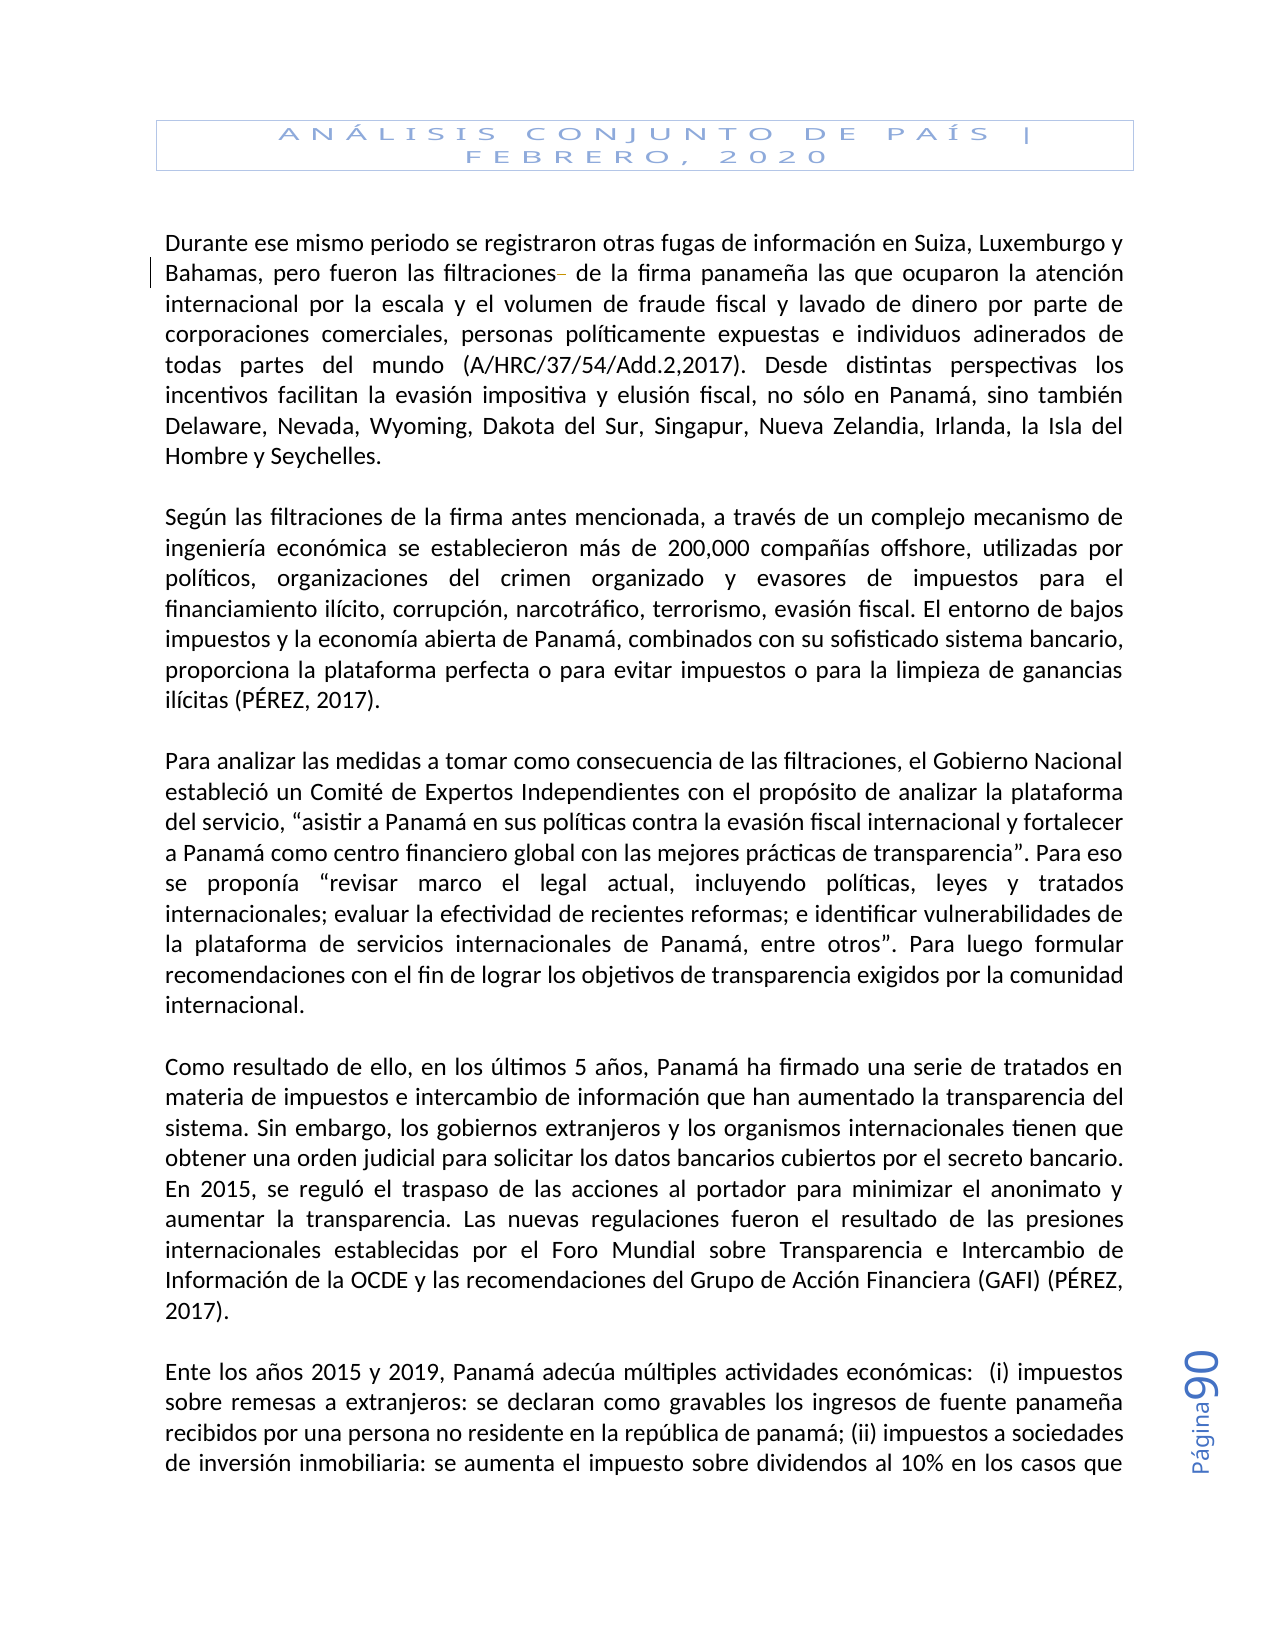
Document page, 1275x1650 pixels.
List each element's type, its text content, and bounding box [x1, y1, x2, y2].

text Para analizar las medidas a tomar como consecuencia de las filtraciones, el Gobierno Nacional estableció un Comité de Expertos Independientes con el propósito de analizar la plataforma del servicio, “asistir a Panamá en sus políticas contra la evasión fiscal internacional y fortalecer a Panamá como centro financiero global con las mejores prácticas de transparencia”. Para eso se proponía “revisar marco el legal actual, incluyendo políticas, leyes y tratados internacionales; evaluar la efectividad de recientes reformas; e identificar vulnerabilidades de la plataforma de servicios internacionales de Panamá, entre otros”. Para luego formular recomendaciones con el fin de lograr los objetivos de transparencia exigidos por la comunidad internacional. [165, 746, 1125, 1020]
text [165, 1356, 1125, 1478]
text Durante ese mismo periodo se registraron otras fugas de información en Suiza, Luxemburgo y Bahamas, pero fueron las filtraciones de la firma panameña las que ocuparon la atención internacional por la escala y el volumen de fraude fiscal y lavado de dinero por parte de corporaciones comerciales, personas políticamente expuestas e individuos adinerados de todas partes del mundo (A/HRC/37/54/Add.2,2017). Desde distintas perspectivas los incentivos facilitan la evasión impositiva y elusión fiscal, no sólo en Panamá, sino también Delaware, Nevada, Wyoming, Dakota del Sur, Singapur, Nueva Zelandia, Irlanda, la Isla del Hombre y Seychelles. [165, 227, 1125, 471]
text Según las filtraciones de la firma antes mencionada, a través de un complejo mecanismo de ingeniería económica se establecieron más de 200,000 compañías offshore, utilizadas por políticos, organizaciones del crimen organizado y evasores de impuestos para el financiamiento ilícito, corrupción, narcotráfico, terrorismo, evasión fiscal. El entorno de bajos impuestos y la economía abierta de Panamá, combinados con su sofisticado sistema bancario, proporciona la plataforma perfecta o para evitar impuestos o para la limpieza de ganancias ilícitas (PÉREZ, 2017). [165, 501, 1125, 715]
text Como resultado de ello, en los últimos 5 años, Panamá ha firmado una serie de tratados en materia de impuestos e intercambio de información que han aumentado la transparencia del sistema. Sin embargo, los gobiernos extranjeros y los organismos internacionales tienen que obtener una orden judicial para solicitar los datos bancarios cubiertos por el secreto bancario. En 2015, se reguló el traspaso de las acciones al portador para minimizar el anonimato y aumentar la transparencia. Las nuevas regulaciones fueron el resultado de las presiones internacionales establecidas por el Foro Mundial sobre Transparencia e Intercambio de Información de la OCDE y las recomendaciones del Grupo de Acción Financiera (GAFI) (PÉREZ, 2017). [165, 1051, 1125, 1325]
